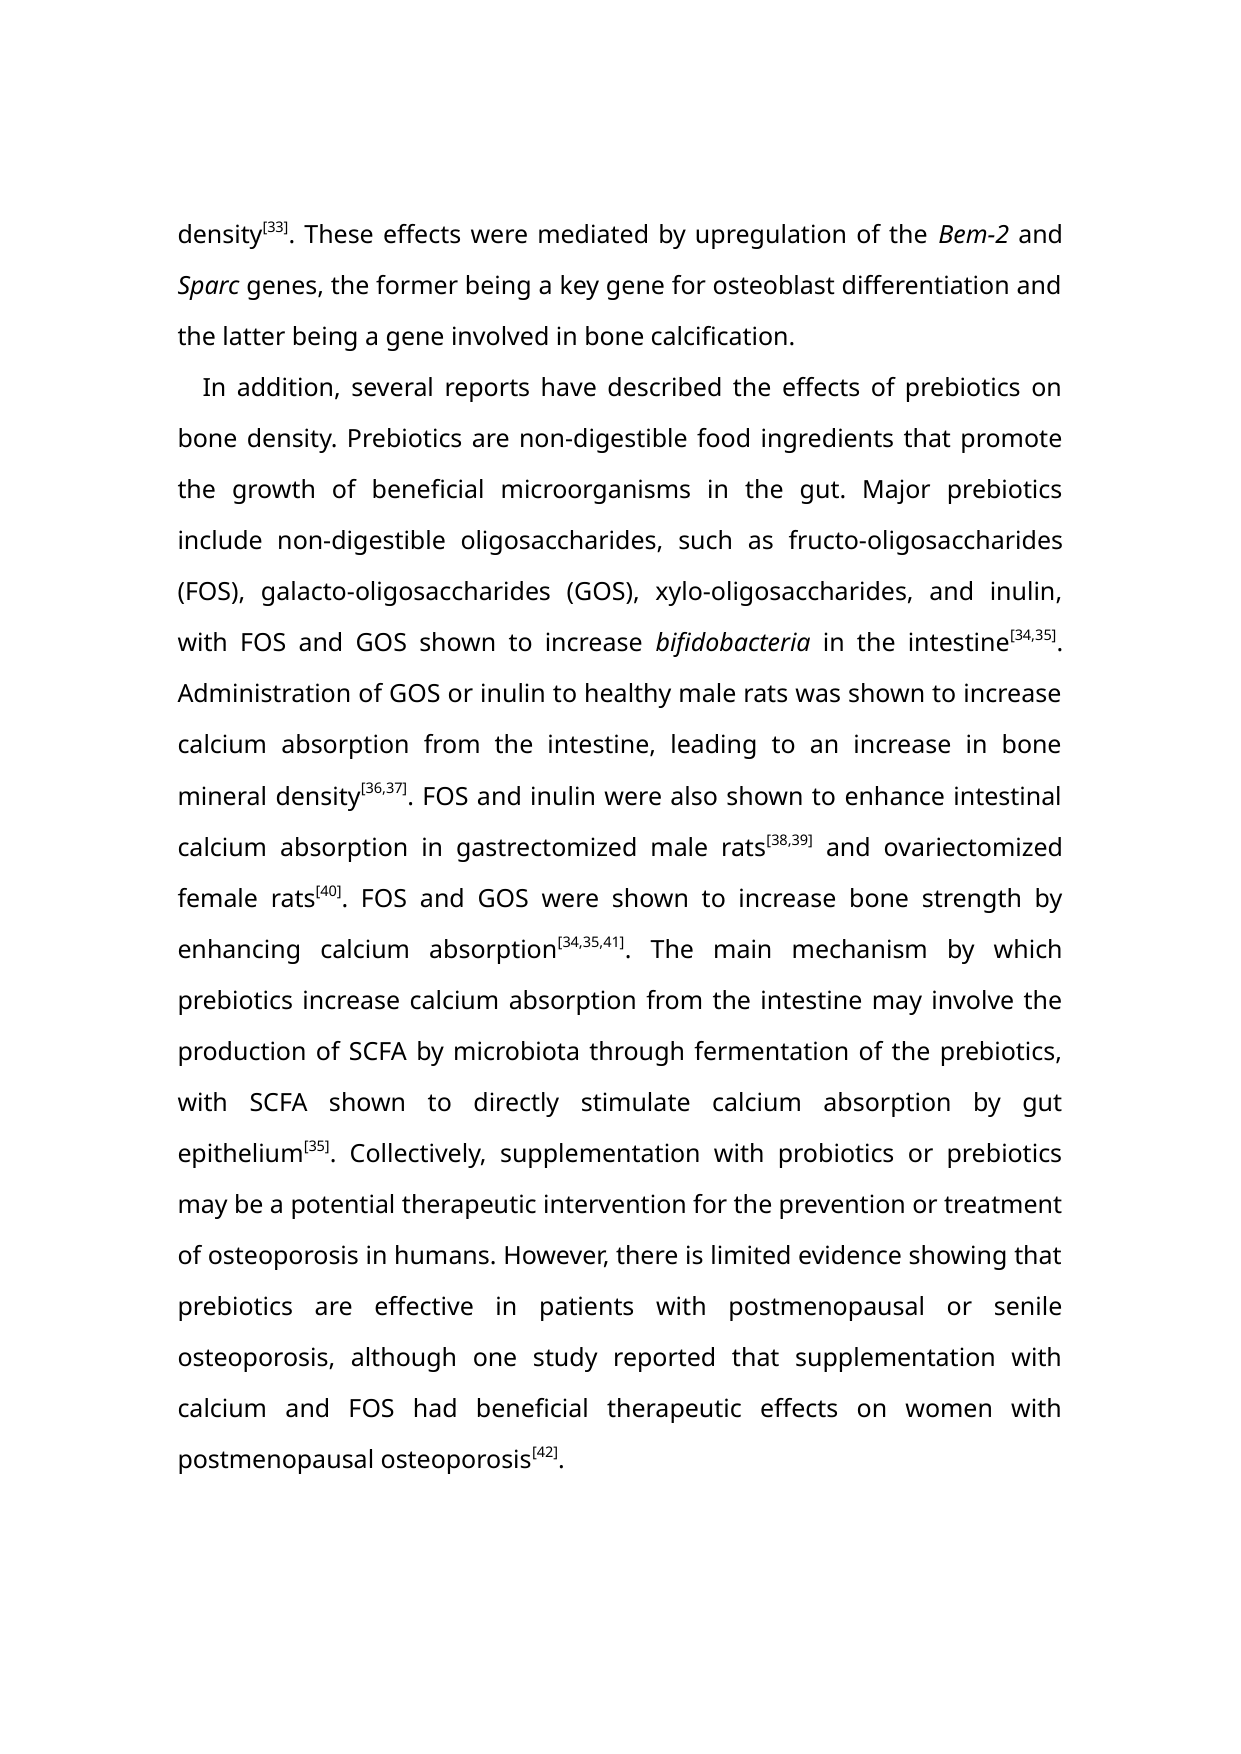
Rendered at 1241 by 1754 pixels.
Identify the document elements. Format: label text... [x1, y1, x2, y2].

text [177, 217, 1063, 353]
text In addition, several reports have described the effects of prebiotics on bone density. Prebiotics are non-digestible food ingredients that promote the growth of beneficial microorganisms in the gut. Major prebiotics include non-digestible oligosaccharides, such as fructo-oligosaccharides (FOS), galacto-oligosaccharides (GOS), xylo-oligosaccharides, and inulin, with FOS and GOS shown to increase bifidobacteria in the intestine[34,35]. Administration of GOS or inulin to healthy male rats was shown to increase calcium absorption from the intestine, leading to an increase in bone mineral density[36,37]. FOS and inulin were also shown to enhance intestinal calcium absorption in gastrectomized male rats[38,39] and ovariectomized female rats[40]. FOS and GOS were shown to increase bone strength by enhancing calcium absorption[34,35,41]. The main mechanism by which prebiotics increase calcium absorption from the intestine may involve the production of SCFA by microbiota through fermentation of the prebiotics, with SCFA shown to directly stimulate calcium absorption by gut epithelium[35]. Collectively, supplementation with probiotics or prebiotics may be a potential therapeutic intervention for the prevention or treatment of osteoporosis in humans. However, there is limited evidence showing that prebiotics are effective in patients with postmenopausal or senile osteoporosis, although one study reported that supplementation with calcium and FOS had beneficial therapeutic effects on women with postmenopausal osteoporosis[42]. [177, 370, 1063, 1476]
